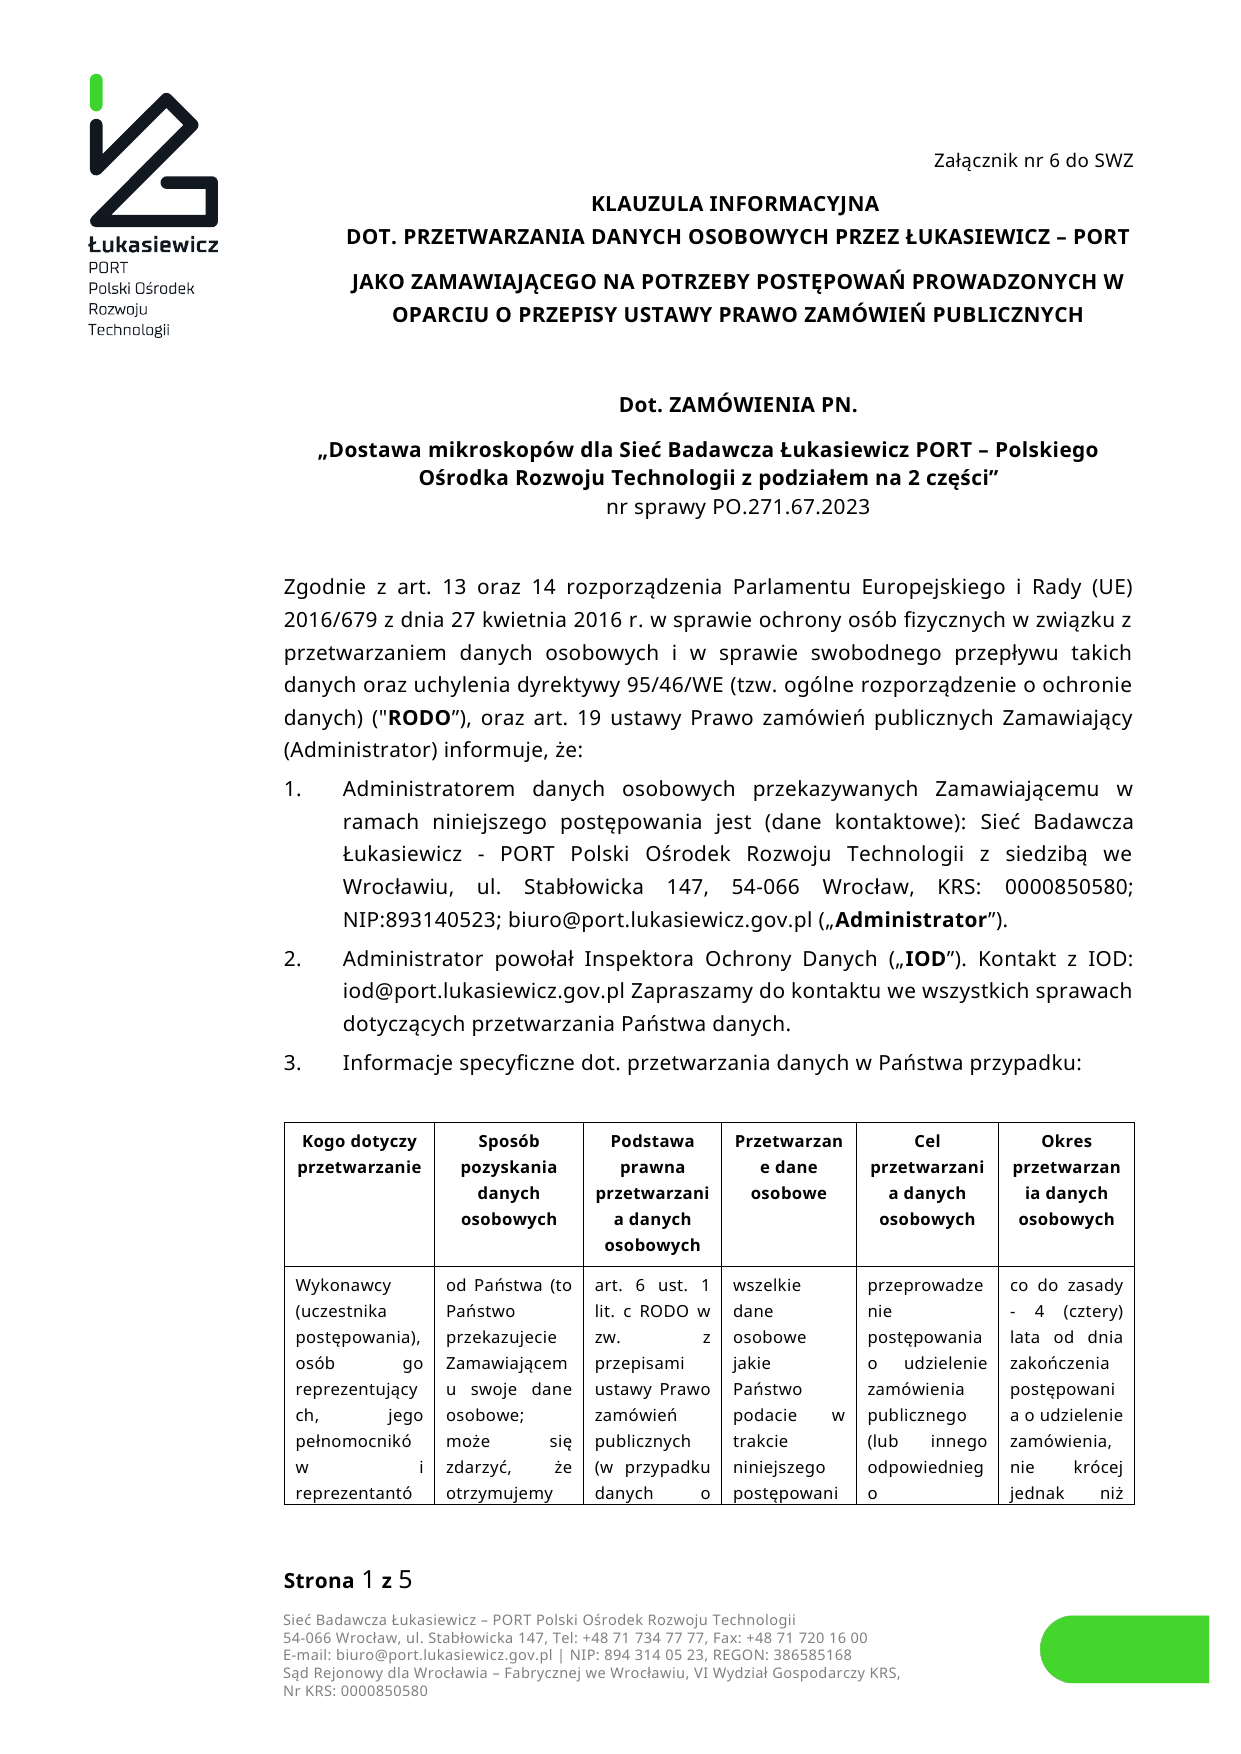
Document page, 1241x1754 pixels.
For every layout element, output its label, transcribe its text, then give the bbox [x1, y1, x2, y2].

table_header Okres przetwarzania danych osobowych [999, 1123, 1134, 1266]
picture [1036, 1611, 1239, 1752]
text „Dostawa mikroskopów dla Sieć Badawcza Łukasiewicz PORT – Polskiego Ośrodka Rozwoju Technologii z podziałem na 2 części” [283, 435, 1134, 492]
list nr sprawy PO.271.67.2023 [343, 492, 1134, 520]
list Załącznik nr 6 do SWZ [343, 148, 1134, 173]
table_header Cel przetwarzania danych osobowych [857, 1123, 998, 1266]
list Dot. ZAMÓWIENIA PN. [343, 390, 1134, 418]
table_header Przetwarzane dane osobowe [722, 1123, 856, 1266]
text Zgodnie z art. 13 oraz 14 rozporządzenia Parlamentu Europejskiego i Rady (UE) 2016/679 z dnia 27 kwietnia 2016 r. w sprawie ochrony osób fizycznych w związku z przetwarzaniem danych osobowych i w sprawie swobodnego przepływu takich danych oraz uchylenia dyrektywy 95/46/WE (tzw. ogólne rozporządzenie o ochronie danych) ("RODO”), oraz art. 19 ustawy Prawo zamówień publicznych Zamawiający (Administrator) informuje, że: [283, 572, 1134, 764]
list Administrator powołał Inspektora Ochrony Danych („IOD”). Kontakt z IOD: iod@port.lukasiewicz.gov.pl Zapraszamy do kontaktu we wszystkich sprawach dotyczących przetwarzania Państwa danych. [283, 944, 1134, 1037]
list Administratorem danych osobowych przekazywanych Zamawiającemu w ramach niniejszego postępowania jest (dane kontaktowe): Sieć Badawcza Łukasiewicz - PORT Polski Ośrodek Rozwoju Technologii z siedzibą we Wrocławiu, ul. Stabłowicka 147, 54-066 Wrocław, KRS: 0000850580; NIP:893140523; biuro@port.lukasiewicz.gov.pl („Administrator”). [283, 774, 1134, 933]
table_header Sposób pozyskania danych osobowych [435, 1123, 583, 1266]
table_header Kogo dotyczy przetwarzanie [285, 1123, 434, 1266]
list JAKO ZAMAWIAJĄCEGO NA POTRZEBY POSTĘPOWAŃ PROWADZONYCH W OPARCIU O PRZEPISY USTAWY PRAWO ZAMÓWIEŃ PUBLICZNYCH [343, 267, 1134, 328]
list Informacje specyficzne dot. przetwarzania danych w Państwa przypadku: [283, 1048, 1134, 1076]
list KLAUZULA INFORMACYJNA DOT. PRZETWARZANIA DANYCH OSOBOWYCH PRZEZ ŁUKASIEWICZ – PORT [343, 189, 1134, 251]
table_header Podstawa prawna przetwarzania danych osobowych [584, 1123, 721, 1266]
